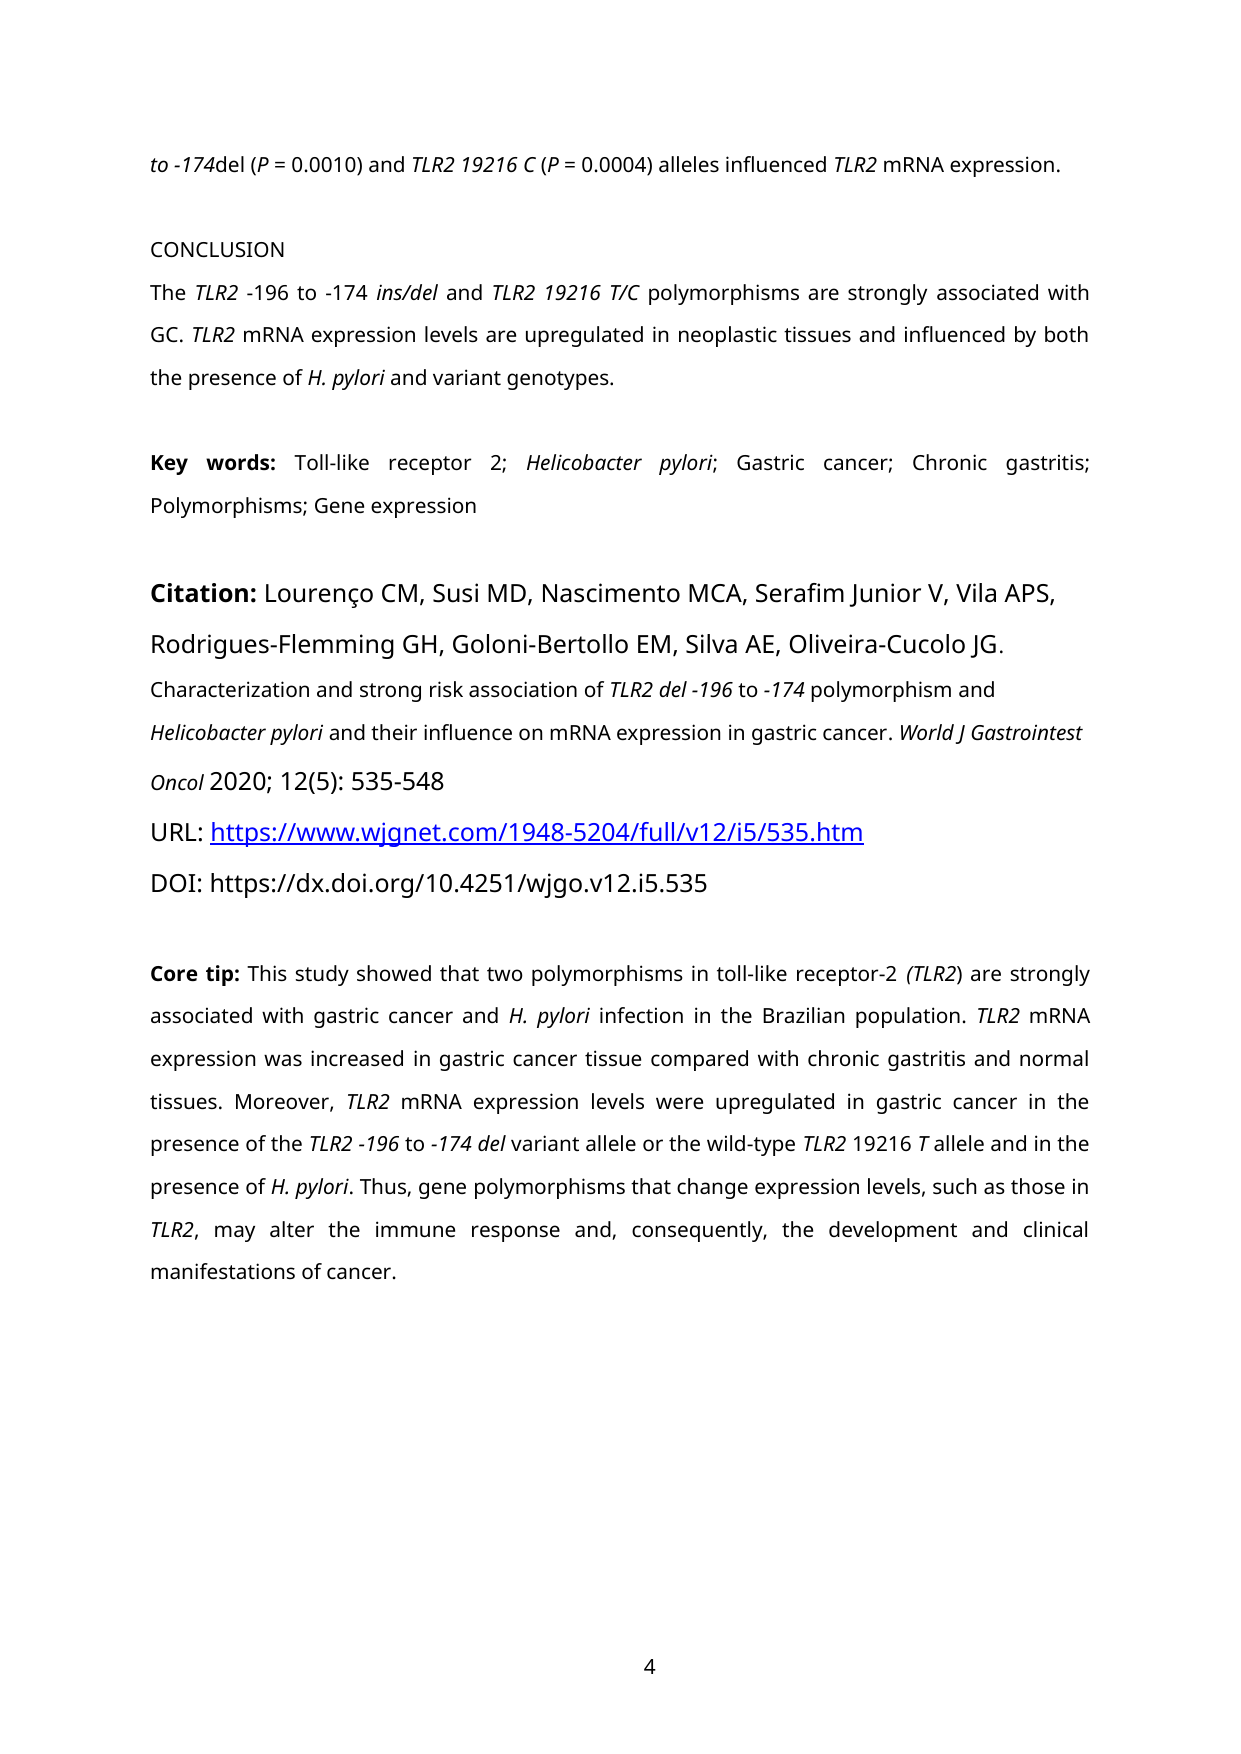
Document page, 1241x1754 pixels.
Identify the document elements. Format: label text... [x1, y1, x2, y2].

text Key words: toll-like receptor 2; Helicobacter pylori; gastric cancer; chronic gastritis; polymorphisms; gene expression [150, 448, 1090, 519]
text URL: https://www.wjgnet.com/1948-5204/full/v12/i5/535.htm [150, 814, 508, 848]
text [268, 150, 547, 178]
text URL: https://www.wjgnet.com/1948-5204/full/v12/i5/535.htm [630, 814, 1090, 848]
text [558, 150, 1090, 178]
text CONCLUSION [150, 235, 1090, 264]
text Core tip: This study showed that two polymorphisms in toll-like receptor-2 (TLR2) are strongly associated with gastric cancer and H. pylori infection in the Brazilian population. TLR2 mRNA expression was increased in gastric cancer tissue compared with chronic gastritis and normal tissues. Moreover, TLR2 mRNA expression levels were upregulated in gastric cancer in the presence of the TLR2 -196 to -174 del variant allele or the wild-type TLR2 19216 T allele and in the presence of H. pylori. Thus, gene polymorphisms that change expression levels, such as those in TLR2, may alter the immune response and, consequently, the development and clinical manifestations of cancer. [150, 959, 1090, 1286]
text The TLR2 -196 to -174 ins/del and TLR2 19216 T/C polymorphisms are strongly associated with GC. TLR2 mRNA expression levels are upregulated in neoplastic tissues and influenced by both the presence of H. pylori and variant genotypes. [150, 278, 1090, 391]
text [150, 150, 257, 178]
text Citation: Lourenço CM, Susi MD, Nascimento MCA, Serafim Junior V, Vila APS, Rodrigues-Flemming GH, Goloni-Bertollo EM, Silva AE, Oliveira-Cucolo JG. Characterization and strong risk association of TLR2 del -196 to -174 polymorphism and Helicobacter pylori and their influence on mRNA expression in gastric cancer. World J Gastrointest Oncol 2020; 12(5): 535-548 [150, 576, 1090, 797]
text DOI: https://dx.doi.org/10.4251/wjgo.v12.i5.535 [150, 865, 1090, 899]
